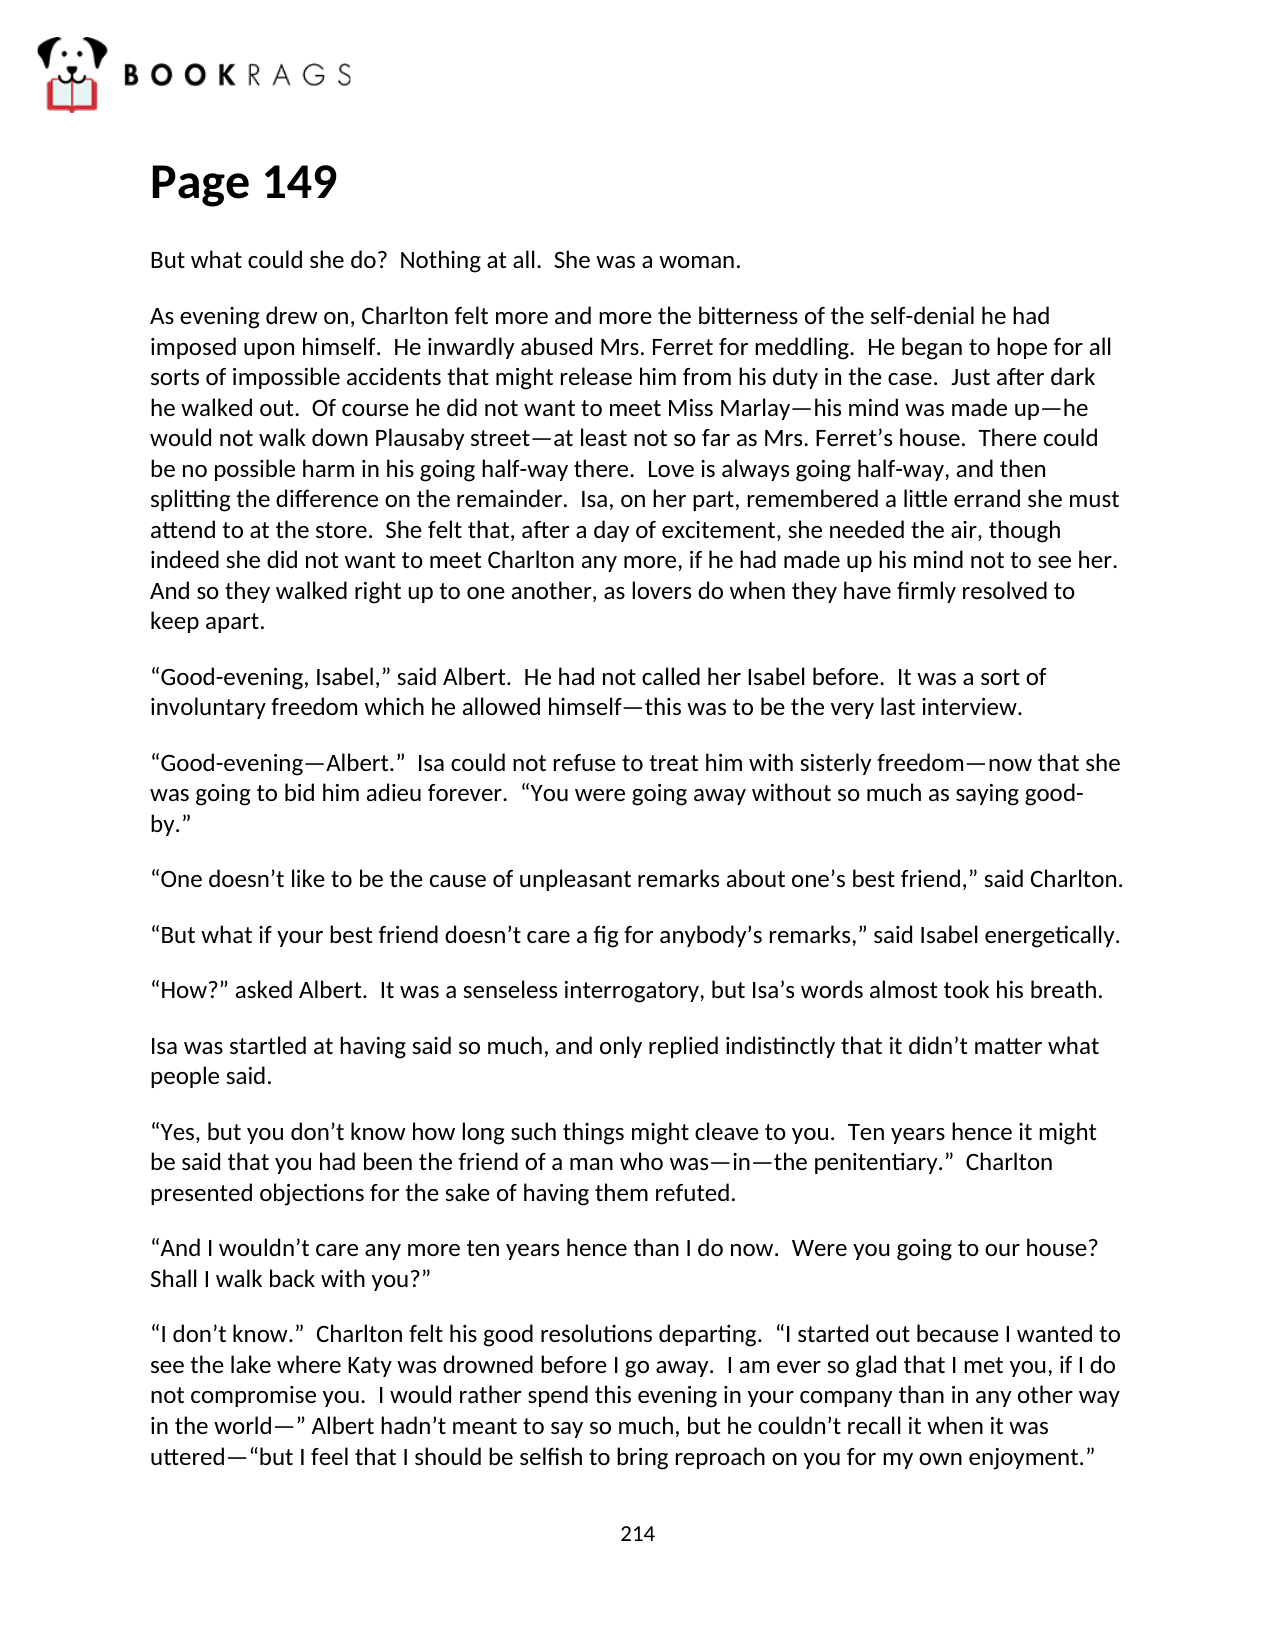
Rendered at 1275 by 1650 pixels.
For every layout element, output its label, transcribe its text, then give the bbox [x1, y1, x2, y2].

text “Yes, but you don’t know how long such things might cleave to you. Ten years hence it might be said that you had been the friend of a man who was—­in—­the penitentiary.” Charlton presented objections for the sake of having them refuted. [150, 1116, 1125, 1208]
text “One doesn’t like to be the cause of unpleasant remarks about one’s best friend,” said Charlton. [150, 863, 1125, 894]
text Isa was startled at having said so much, and only replied indistinctly that it didn’t matter what people said. [150, 1030, 1125, 1091]
picture [37, 37, 351, 113]
text “But what if your best friend doesn’t care a fig for anybody’s remarks,” said Isabel energetically. [150, 919, 1125, 949]
text “And I wouldn’t care any more ten years hence than I do now. Were you going to our house? Shall I walk back with you?” [150, 1233, 1125, 1294]
text As evening drew on, Charlton felt more and more the bitterness of the self-denial he had imposed upon himself. He inwardly abused Mrs. Ferret for meddling. He began to hope for all sorts of impossible accidents that might release him from his duty in the case. Just after dark he walked out. Of course he did not want to meet Miss Marlay—­his mind was made up—­he would not walk down Plausaby street—­at least not so far as Mrs. Ferret’s house. There could be no possible harm in his going half-way there. Love is always going half-way, and then splitting the difference on the remainder. Isa, on her part, remembered a little errand she must attend to at the store. She felt that, after a day of excitement, she needed the air, though indeed she did not want to meet Charlton any more, if he had made up his mind not to see her. And so they walked right up to one another, as lovers do when they have firmly resolved to keep apart. [150, 300, 1125, 636]
text Page 149 [150, 150, 1125, 211]
text “How?” asked Albert. It was a senseless interrogatory, but Isa’s words almost took his breath. [150, 974, 1125, 1005]
text “Good-evening, Isabel,” said Albert. He had not called her Isabel before. It was a sort of involuntary freedom which he allowed himself—­this was to be the very last interview. [150, 661, 1125, 722]
text “I don’t know.” Charlton felt his good resolutions departing. “I started out because I wanted to see the lake where Katy was drowned before I go away. I am ever so glad that I met you, if I do not compromise you. I would rather spend this evening in your company than in any other way in the world—­” Albert hadn’t meant to say so much, but he couldn’t recall it when it was uttered—­“but I feel that I should be selfish to bring reproach on you for my own enjoyment.” [150, 1319, 1125, 1471]
text But what could she do? Nothing at all. She was a woman. [150, 244, 1125, 275]
text “Good-evening—­Albert.” Isa could not refuse to treat him with sisterly freedom—­now that she was going to bid him adieu forever. “You were going away without so much as saying good-by.” [150, 747, 1125, 838]
